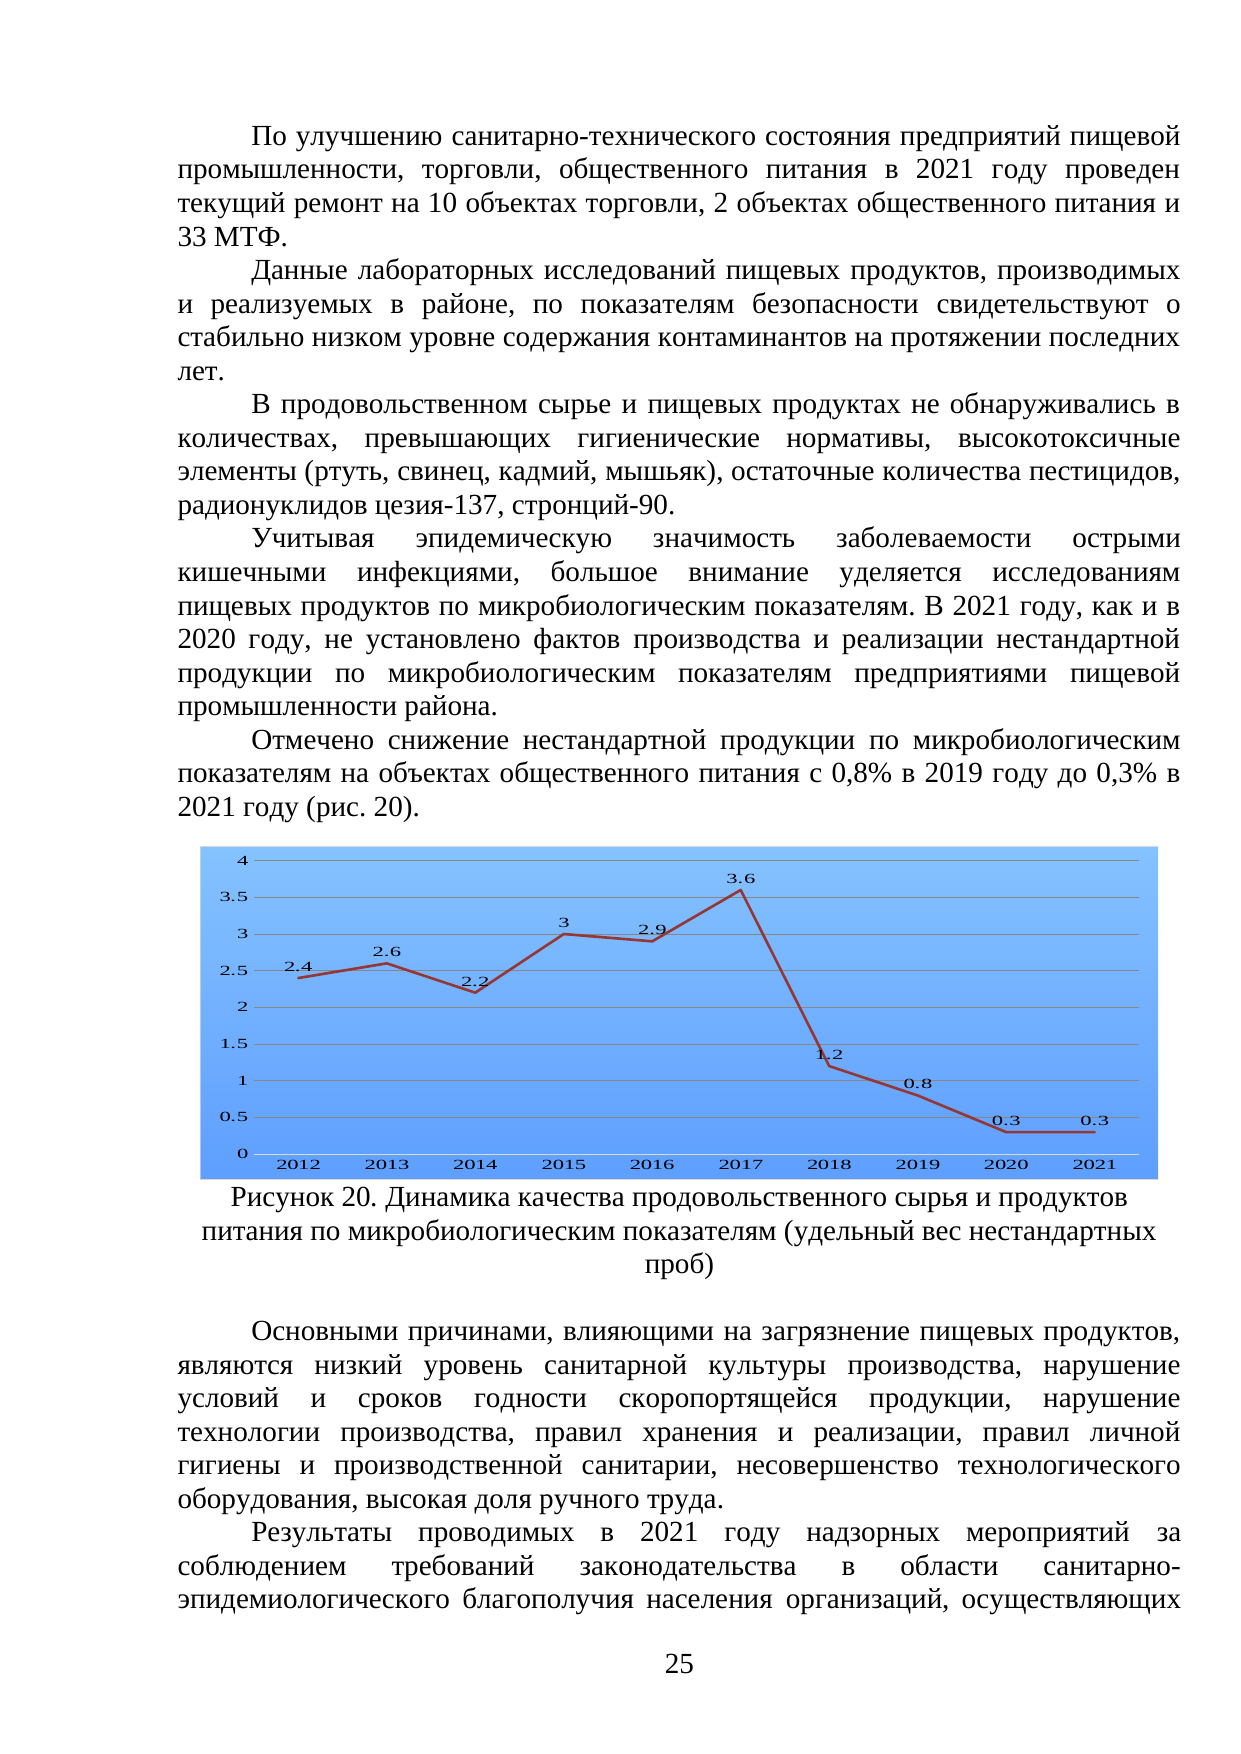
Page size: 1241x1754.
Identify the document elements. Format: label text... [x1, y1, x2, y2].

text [177, 1514, 1181, 1615]
text Учитывая эпидемическую значимость заболеваемости острыми кишечными инфекциями, большое внимание уделяется исследованиям пищевых продуктов по микробиологическим показателям. В 2021 году, как и в 2020 году, не установлено фактов производства и реализации нестандартной продукции по микробиологическим показателям предприятиями пищевой промышленности района. [177, 521, 1181, 722]
text В продовольственном сырье и пищевых продуктах не обнаруживались в количествах, превышающих гигиенические нормативы, высокотоксичные элементы (ртуть, свинец, кадмий, мышьяк), остаточные количества пестицидов, радионуклидов цезия-137, стронций-90. [177, 386, 1181, 521]
text Данные лабораторных исследований пищевых продуктов, производимых и реализуемых в районе, по показателям безопасности свидетельствуют о стабильно низком уровне содержания контаминантов на протяжении последних лет. [177, 252, 1181, 386]
text Рисунок 20. Динамика качества продовольственного сырья и продуктов питания по микробиологическим показателям (удельный вес нестандартных проб) [177, 1179, 1181, 1280]
text Основными причинами, влияющими на загрязнение пищевых продуктов, являются низкий уровень санитарной культуры производства, нарушение условий и сроков годности скоропортящейся продукции, нарушение технологии производства, правил хранения и реализации, правил личной гигиены и производственной санитарии, несовершенство технологического оборудования, высокая доля ручного труда. [177, 1313, 1181, 1514]
text Отмечено снижение нестандартной продукции по микробиологическим показателям на объектах общественного питания с 0,8% в 2019 году до 0,3% в 2021 году (рис. 20). [177, 722, 1181, 822]
text По улучшению санитарно-технического состояния предприятий пищевой промышленности, торговли, общественного питания в 2021 году проведен текущий ремонт на 10 объектах торговли, 2 объектах общественного питания и 33 МТФ. [177, 118, 1181, 252]
